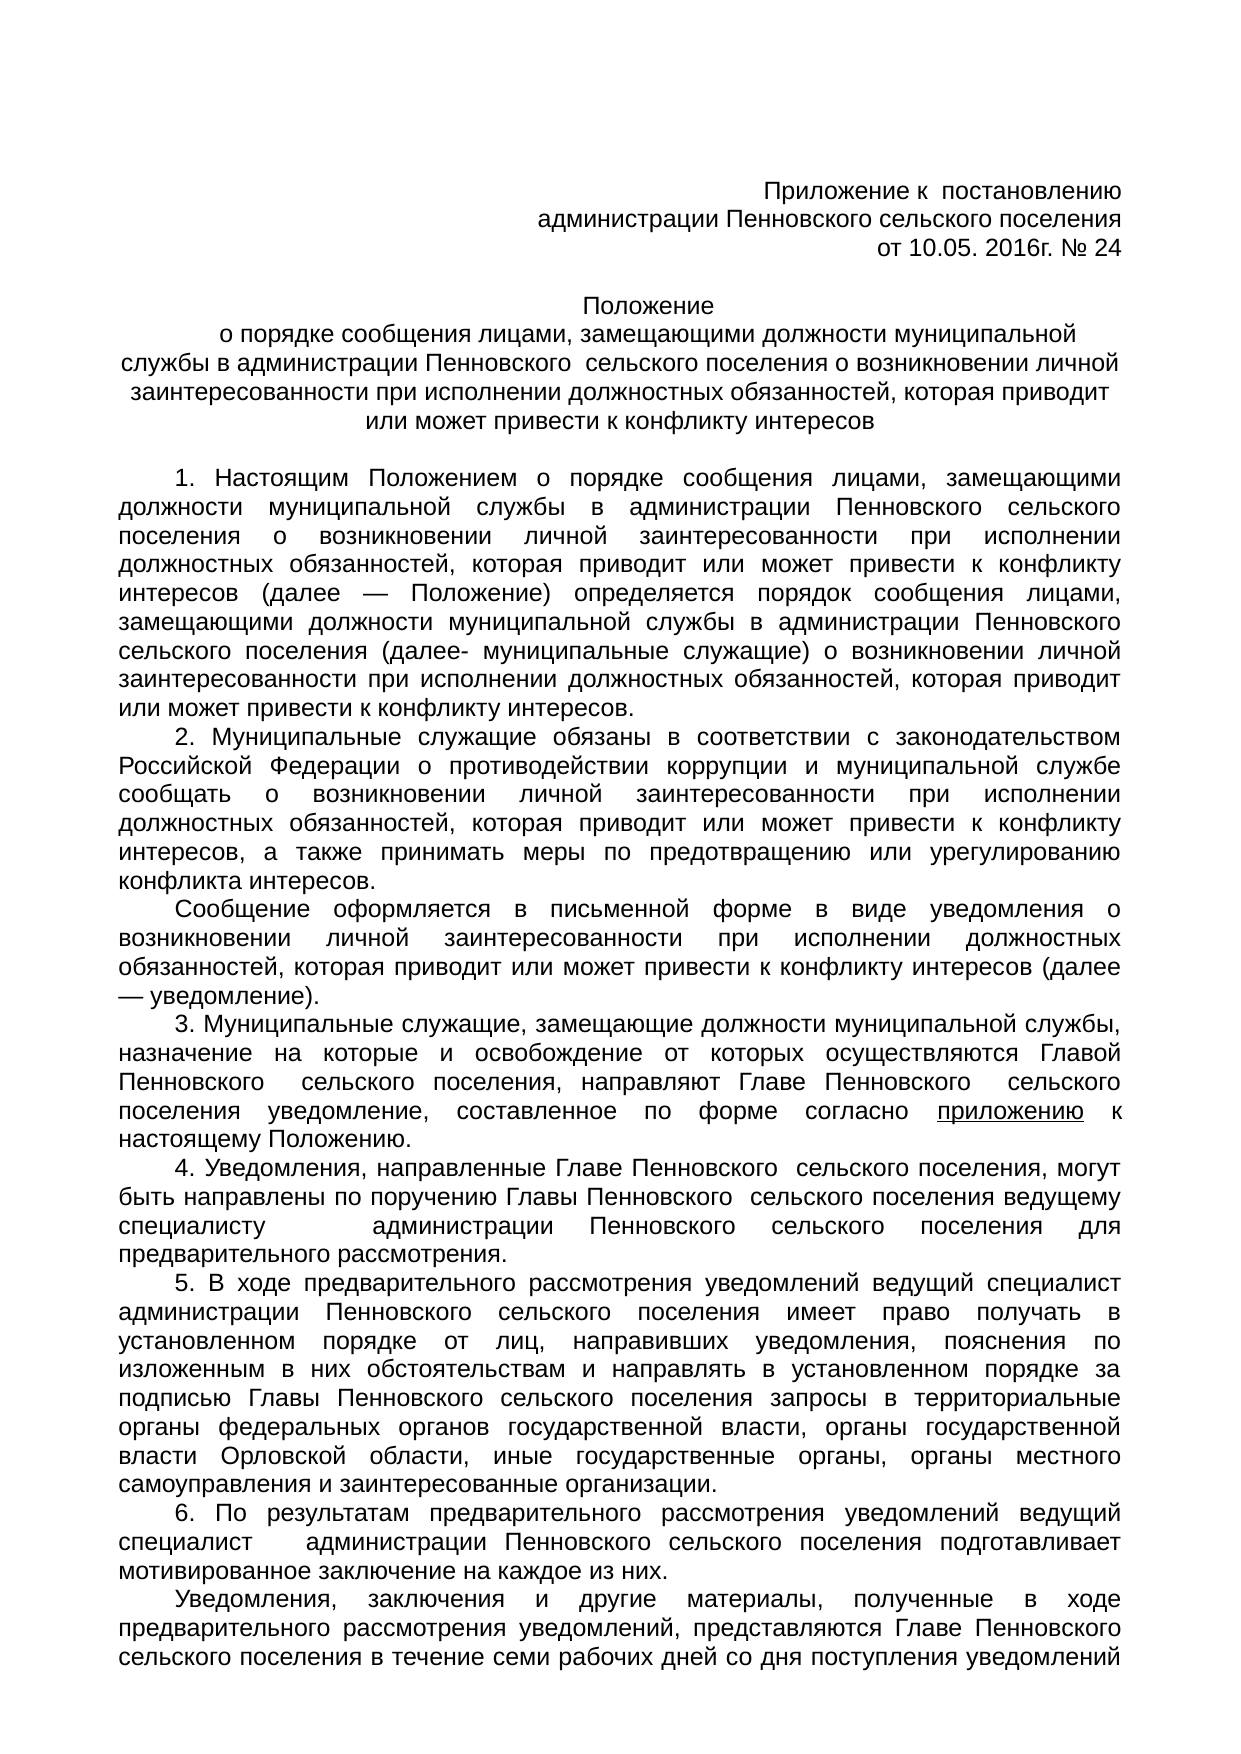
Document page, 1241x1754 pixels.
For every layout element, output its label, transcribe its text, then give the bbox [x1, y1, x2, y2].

text Сообщение оформляется в письменной форме в виде уведомления о возникновении личной заинтересованности при исполнении должностных обязанностей, которая приводит или может привести к конфликту интересов (далее — уведомление). [118, 894, 1122, 1009]
text администрации Пенновского сельского поселения [118, 204, 1122, 233]
text Положение [118, 291, 1122, 319]
text от 10.05. 2016г. № 24 [118, 233, 1122, 262]
text Приложение к постановлению [118, 176, 1122, 204]
text о порядке сообщения лицами, замещающими должности муниципальной службы в администрации Пенновского сельского поселения о возникновении личной заинтересованности при исполнении должностных обязанностей, которая приводит или может привести к конфликту интересов [118, 319, 1122, 434]
text 6. По результатам предварительного рассмотрения уведомлений ведущий специалист администрации Пенновского сельского поселения подготавливает мотивированное заключение на каждое из них. [118, 1498, 1122, 1584]
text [118, 1584, 1122, 1671]
text 2. Муниципальные служащие обязаны в соответствии с законодательством Российской Федерации о противодействии коррупции и муниципальной службе сообщать о возникновении личной заинтересованности при исполнении должностных обязанностей, которая приводит или может привести к конфликту интересов, а также принимать меры по предотвращению или урегулированию конфликта интересов. [118, 722, 1122, 894]
text 5. В ходе предварительного рассмотрения уведомлений ведущий специалист администрации Пенновского сельского поселения имеет право получать в установленном порядке от лиц, направивших уведомления, пояснения по изложенным в них обстоятельствам и направлять в установленном порядке за подписью Главы Пенновского сельского поселения запросы в территориальные органы федеральных органов государственной власти, органы государственной власти Орловской области, иные государственные органы, органы местного самоуправления и заинтересованные организации. [118, 1268, 1122, 1498]
text 4. Уведомления, направленные Главе Пенновского сельского поселения, могут быть направлены по поручению Главы Пенновского сельского поселения ведущему специалисту администрации Пенновского сельского поселения для предварительного рассмотрения. [118, 1153, 1122, 1268]
text 3. Муниципальные служащие, замещающие должности муниципальной службы, назначение на которые и освобождение от которых осуществляются Главой Пенновского сельского поселения, направляют Главе Пенновского сельского поселения уведомление, составленное по форме согласно приложению к настоящему Положению. [118, 1009, 1122, 1153]
text 1. Настоящим Положением о порядке сообщения лицами, замещающими должности муниципальной службы в администрации Пенновского сельского поселения о возникновении личной заинтересованности при исполнении должностных обязанностей, которая приводит или может привести к конфликту интересов (далее — Положение) определяется порядок сообщения лицами, замещающими должности муниципальной службы в администрации Пенновского сельского поселения (далее- муниципальные служащие) о возникновении личной заинтересованности при исполнении должностных обязанностей, которая приводит или может привести к конфликту интересов. [118, 463, 1122, 722]
